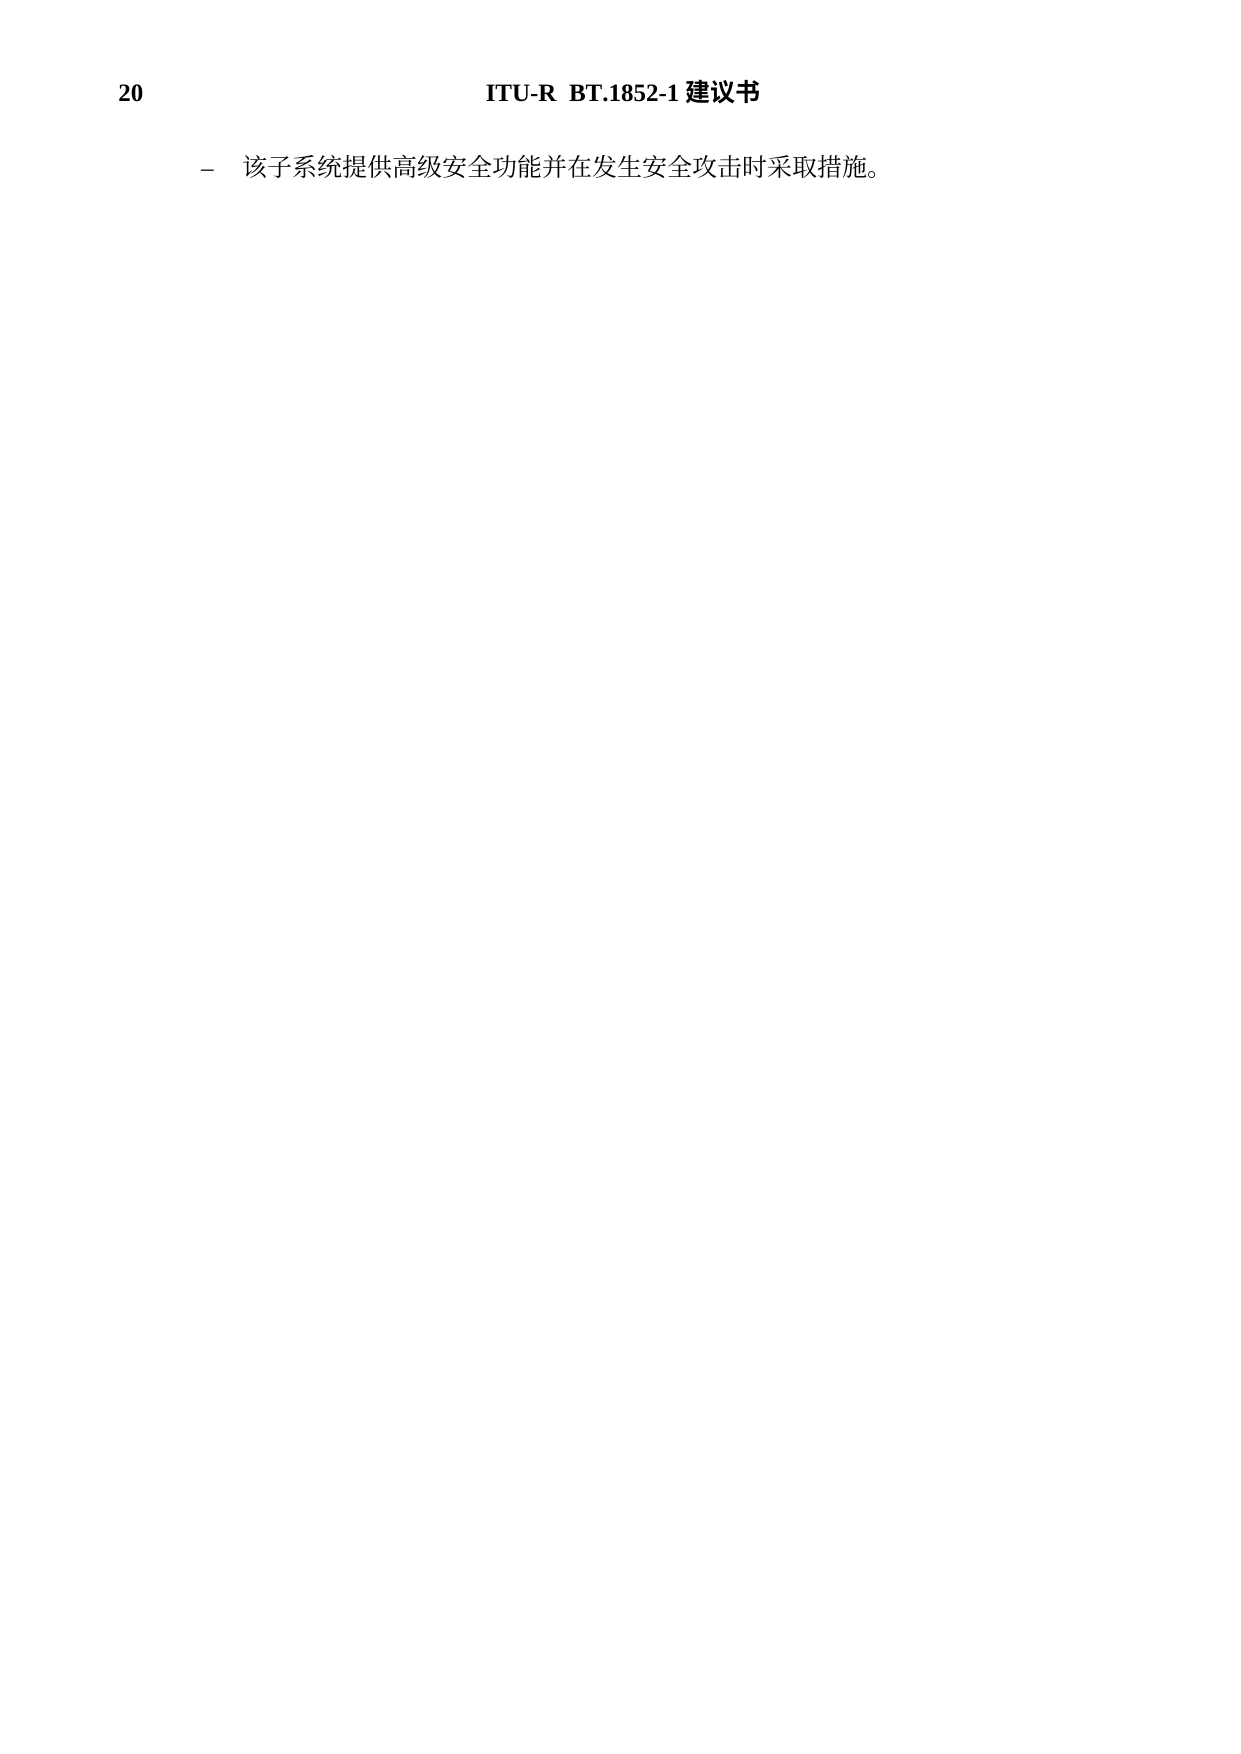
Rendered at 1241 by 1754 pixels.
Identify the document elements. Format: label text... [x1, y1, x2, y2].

text – 该子系统提供高级安全功能并在发生安全攻击时采取措施。 [201, 148, 1122, 184]
